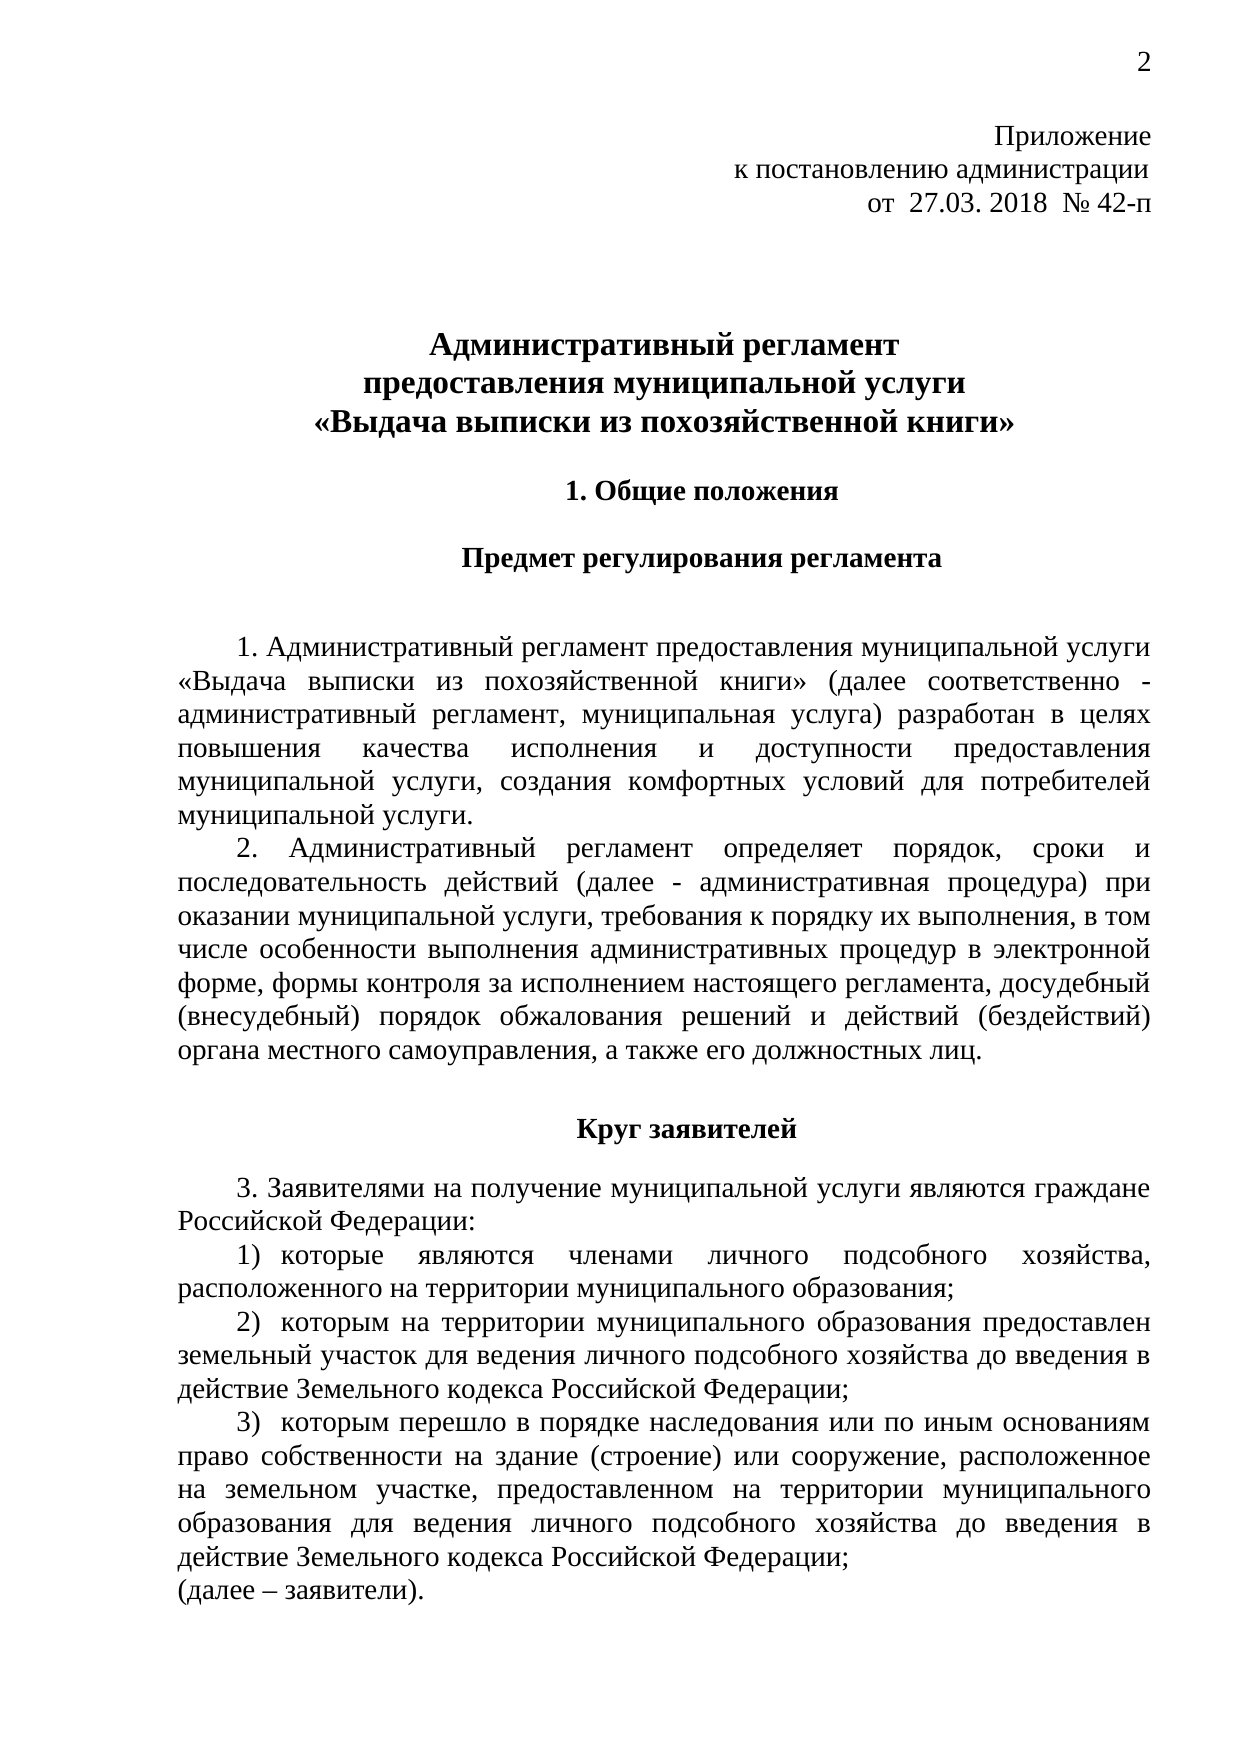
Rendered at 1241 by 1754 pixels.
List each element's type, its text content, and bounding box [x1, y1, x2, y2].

text Круг заявителей [177, 1111, 1152, 1145]
text Предмет регулирования регламента [177, 540, 1152, 573]
text от 27.03. 2018 № 42-п [177, 185, 1152, 219]
text 3) которым перешло в порядке наследования или по иным основаниям право собственности на здание (строение) или сооружение, расположенное на земельном участке, предоставленном на территории муниципального образования для ведения личного подсобного хозяйства до введения в действие Земельного кодекса Российской Федерации; [177, 1404, 1152, 1572]
text Приложение [177, 118, 1152, 152]
text предоставления муниципальной услуги [177, 362, 1152, 401]
text 1. Общие положения [177, 473, 1152, 506]
text 1) которые являются членами личного подсобного хозяйства, расположенного на территории муниципального образования; [177, 1237, 1152, 1304]
text «Выдача выписки из похозяйственной книги» [177, 401, 1152, 439]
text 1. Административный регламент предоставления муниципальной услуги «Выдача выписки из похозяйственной книги» (далее соответственно - административный регламент, муниципальная услуга) разработан в целях повышения качества исполнения и доступности предоставления муниципальной услуги, создания комфортных условий для потребителей муниципальной услуги. [177, 629, 1152, 831]
text 3. Заявителями на получение муниципальной услуги являются граждане Российской Федерации: [177, 1170, 1152, 1237]
text 2. Административный регламент определяет порядок, сроки и последовательность действий (далее - административная процедура) при оказании муниципальной услуги, требования к порядку их выполнения, в том числе особенности выполнения административных процедур в электронной форме, формы контроля за исполнением настоящего регламента, досудебный (внесудебный) порядок обжалования решений и действий (бездействий) органа местного самоуправления, а также его должностных лиц. [177, 831, 1152, 1065]
text к постановлению администрации [177, 152, 1152, 185]
text Административный регламент [177, 324, 1152, 362]
text 2) которым на территории муниципального образования предоставлен земельный участок для ведения личного подсобного хозяйства до введения в действие Земельного кодекса Российской Федерации; [177, 1304, 1152, 1404]
text (далее – заявители). [177, 1572, 1152, 1606]
